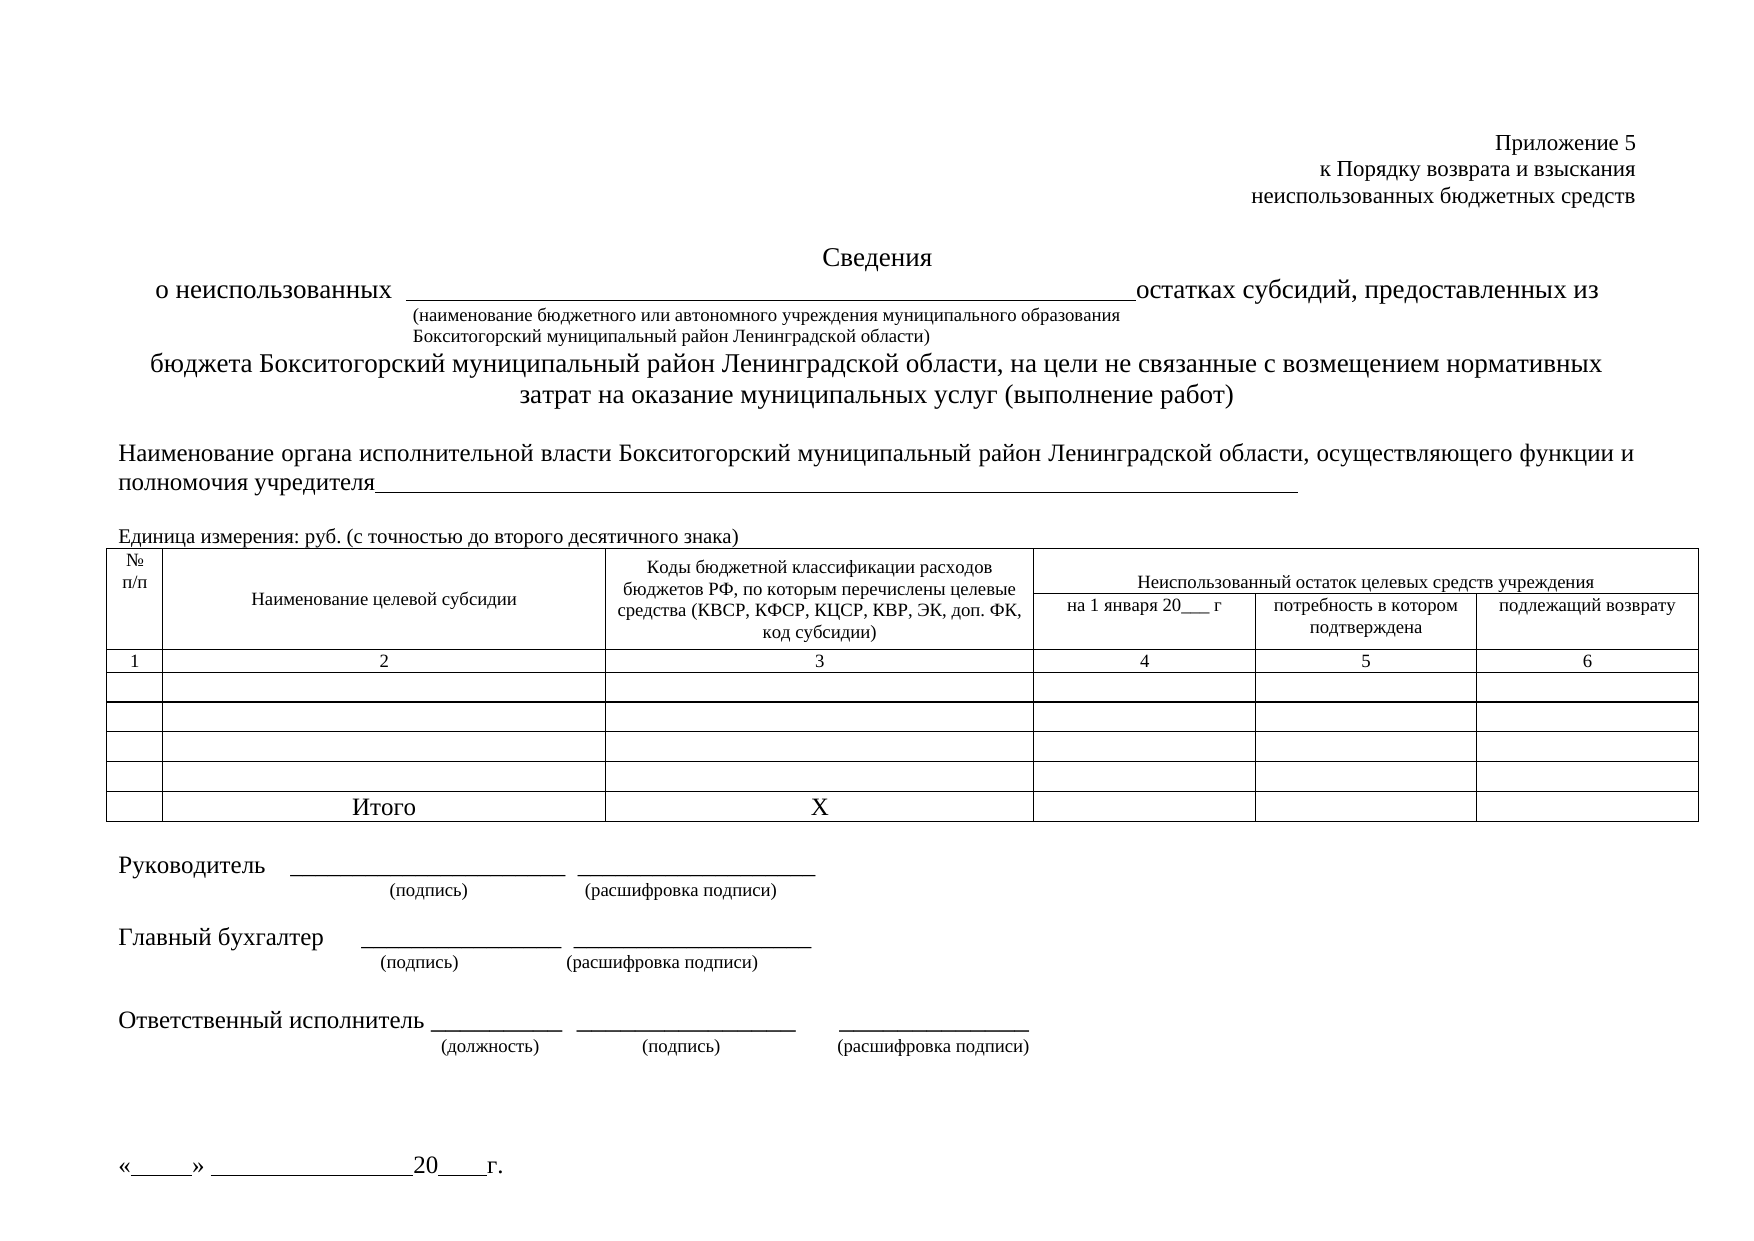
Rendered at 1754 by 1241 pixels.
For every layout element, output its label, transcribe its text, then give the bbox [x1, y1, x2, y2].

text (подпись) (расшифровка подписи) [118, 951, 1636, 972]
text к Порядку возврата и взыскания [118, 155, 1636, 182]
table_cell 3 [606, 650, 1033, 672]
table_cell [606, 762, 1033, 791]
table_cell 4 [1034, 650, 1255, 672]
table_cell [1256, 732, 1476, 761]
table_cell 2 [163, 650, 605, 672]
table_cell [1034, 762, 1255, 791]
table_cell Итого [163, 792, 605, 821]
text Бокситогорский муниципальный район Ленинградской области) [118, 325, 1636, 347]
table_header Неиспользованный остаток целевых средств учреждения [1034, 549, 1698, 593]
table_cell [1256, 792, 1476, 821]
table_cell [606, 732, 1033, 761]
text бюджета Бокситогорский муниципальный район Ленинградской области, на цели не связанные с возмещением нормативных затрат на оказание муниципальных услуг (выполнение работ) [118, 347, 1636, 409]
table_cell [107, 703, 162, 731]
table_cell [1477, 703, 1698, 731]
subtitle Руководитель ______________________ ___________________ [118, 850, 1636, 879]
text Сведения [118, 242, 1636, 273]
table_cell [1034, 732, 1255, 761]
table_cell на 1 января 20___ г [1034, 594, 1255, 649]
table_cell 5 [1256, 650, 1476, 672]
table_cell [107, 673, 162, 701]
text о неиспользованных остатках субсидий, предоставленных из [118, 273, 1636, 304]
subtitle Главный бухгалтер ________________ ___________________ [118, 922, 1636, 951]
table_cell [1477, 762, 1698, 791]
text (должность) (подпись) (расшифровка подписи) [118, 1035, 1636, 1056]
table_cell 6 [1477, 650, 1698, 672]
table_cell [107, 762, 162, 791]
text Единица измерения: руб. (с точностью до второго десятичного знака) [118, 524, 1636, 548]
table_cell [1256, 673, 1476, 701]
table_cell потребность в котором подтверждена [1256, 594, 1476, 649]
table_cell 1 [107, 650, 162, 672]
text « » 20 г. [118, 1150, 1636, 1178]
table_cell [606, 703, 1033, 731]
table_cell [107, 732, 162, 761]
text (наименование бюджетного или автономного учреждения муниципального образования [118, 304, 1636, 325]
table_cell [606, 673, 1033, 701]
subtitle Ответственный исполнитель _________ _______________ _____________ [118, 1001, 1636, 1035]
table_header № п/п [107, 549, 162, 649]
table_cell [1477, 732, 1698, 761]
text Наименование органа исполнительной власти Бокситогорский муниципальный район Ленинградской области, осуществляющего функции и полномочия учредителя [118, 438, 1636, 496]
table_cell [1034, 673, 1255, 701]
table_cell [1034, 792, 1255, 821]
table_cell [1477, 792, 1698, 821]
table_cell [163, 673, 605, 701]
table_cell [1256, 762, 1476, 791]
table_cell [1477, 673, 1698, 701]
text (подпись) (расшифровка подписи) [118, 879, 1636, 901]
table_header Коды бюджетной классификации расходов бюджетов РФ, по которым перечислены целевые средства (КВСР, КФСР, КЦСР, КВР, ЭК, доп. ФК, код субсидии) [606, 549, 1033, 649]
table_cell [163, 762, 605, 791]
text неиспользованных бюджетных средств [118, 182, 1636, 208]
table_cell [1034, 703, 1255, 731]
table_cell [1256, 703, 1476, 731]
table_cell Х [606, 792, 1033, 821]
table_cell [107, 792, 162, 821]
table_cell подлежащий возврату [1477, 594, 1698, 649]
table_cell [163, 732, 605, 761]
table_cell [163, 703, 605, 731]
subtitle Приложение 5 [118, 129, 1636, 155]
table_header Наименование целевой субсидии [163, 549, 605, 649]
